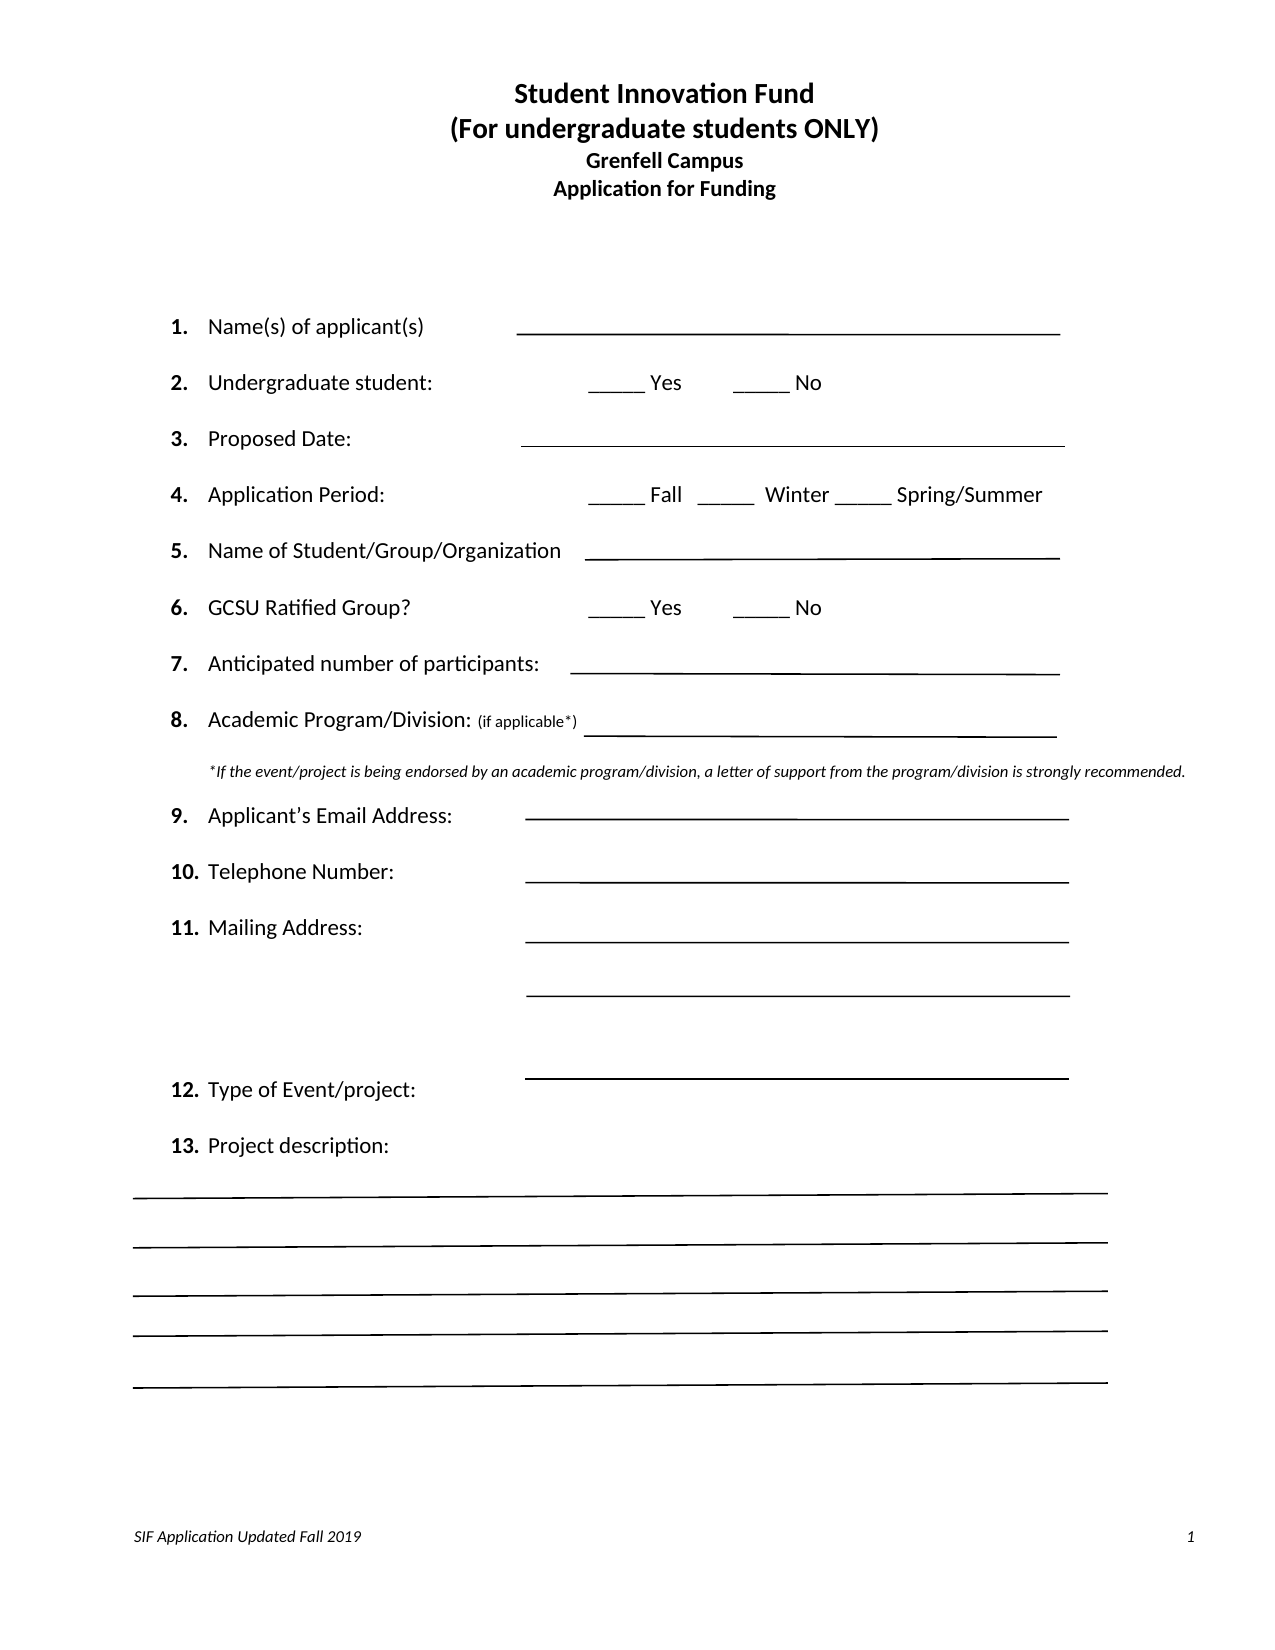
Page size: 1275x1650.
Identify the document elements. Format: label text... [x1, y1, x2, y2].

list GCSU Ratified Group? _____ Yes _____ No [170, 593, 1196, 621]
list Mailing Address: [170, 913, 1196, 942]
list Type of Event/project: [170, 1076, 1196, 1104]
list Application Period: _____ Fall _____ Winter _____ Spring/Summer [170, 481, 1196, 509]
text (For undergraduate students ONLY) [133, 111, 1196, 146]
list Applicant’s Email Address: [170, 801, 1196, 829]
list Telephone Number: [170, 857, 1196, 886]
list Anticipated number of participants: [170, 649, 1196, 677]
list Proposed Date: [170, 424, 1196, 453]
list Academic Program/Division: (if applicable*) [170, 705, 1196, 733]
list Name(s) of applicant(s) [170, 312, 1196, 341]
text Student Innovation Fund [133, 75, 1196, 111]
list *If the event/project is being endorsed by an academic program/division, a letter of support from the program/division is strongly recommended. [208, 761, 1196, 781]
list Name of Student/Group/Organization [170, 537, 1196, 565]
text Application for Funding [133, 174, 1196, 202]
list Undergraduate student: _____ Yes _____ No [170, 368, 1196, 397]
text Grenfell Campus [133, 146, 1196, 174]
list Project description: [170, 1132, 1196, 1160]
